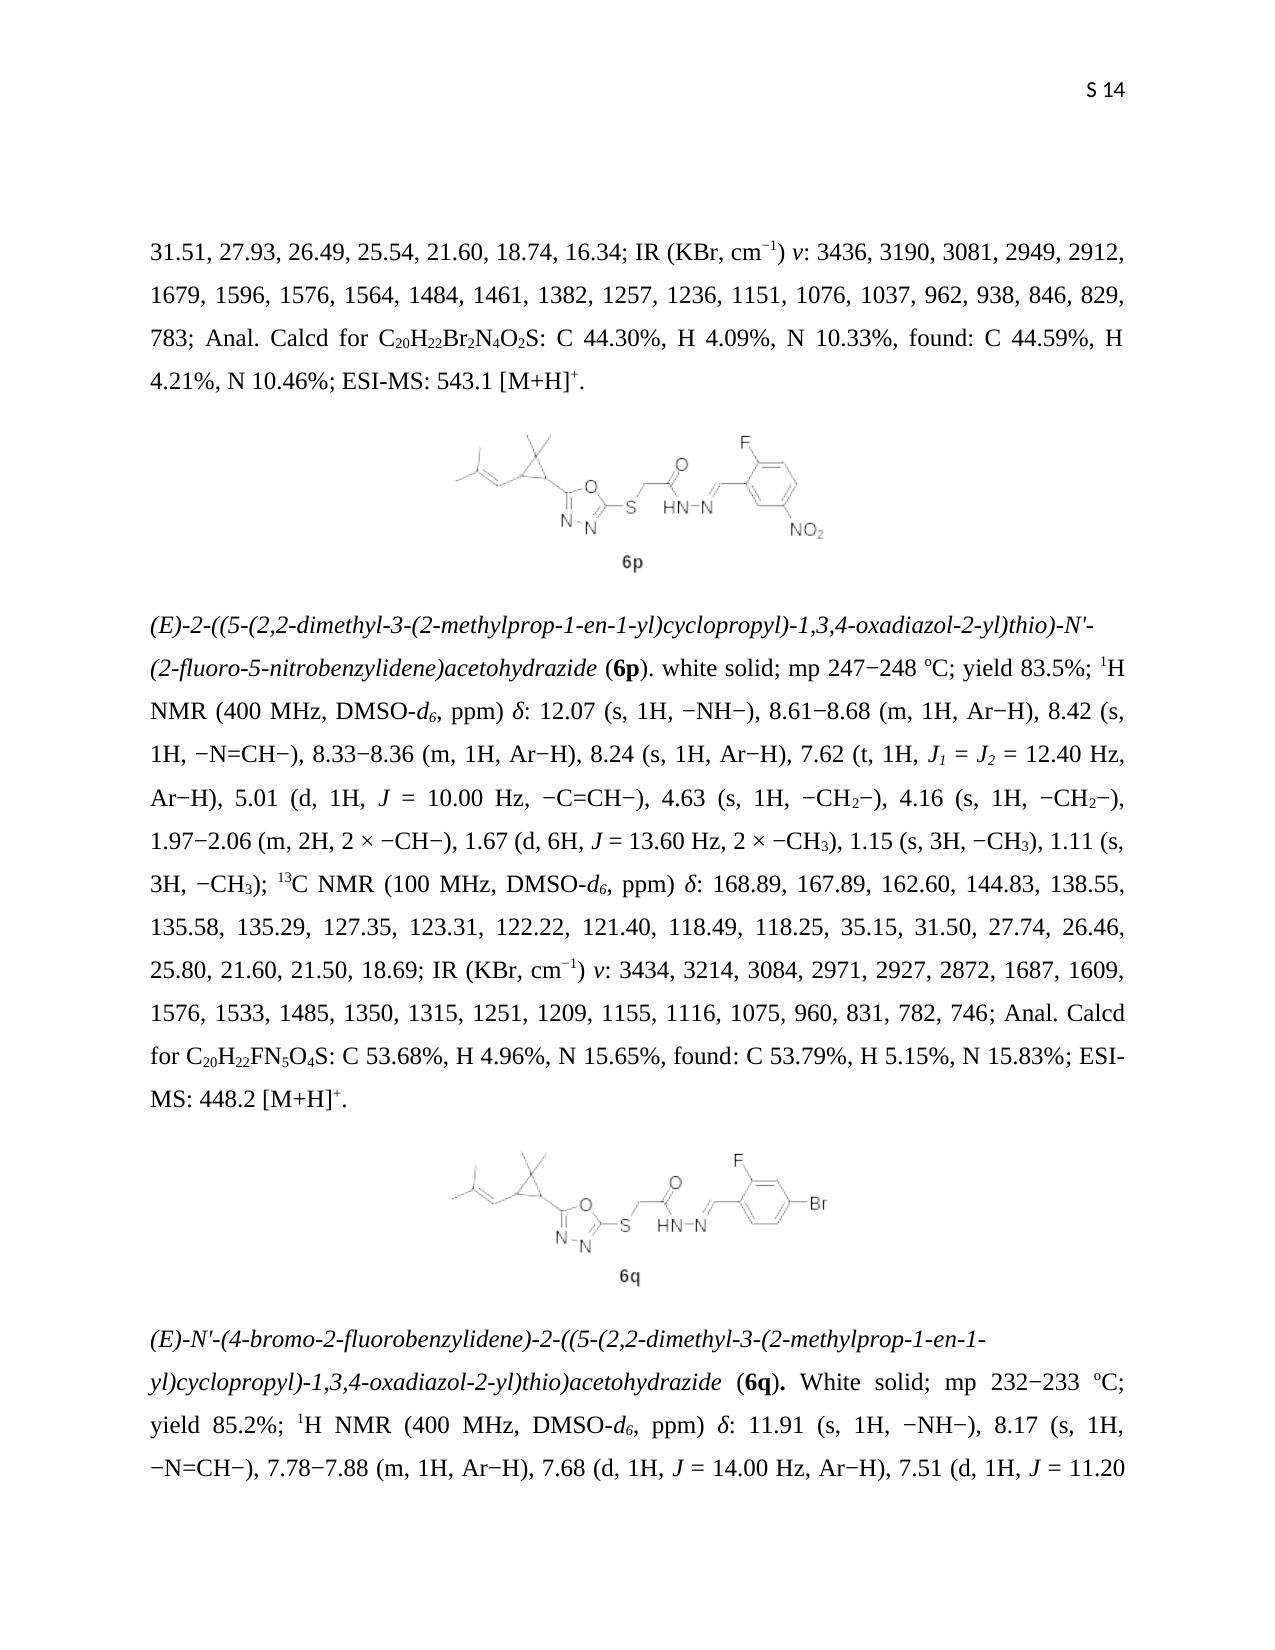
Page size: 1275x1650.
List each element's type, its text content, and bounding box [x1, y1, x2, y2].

text (E)-2-((5-(2,2-dimethyl-3-(2-methylprop-1-en-1-yl)cyclopropyl)-1,3,4-oxadiazol-2-yl)thio)-N'-(2-fluoro-5-nitrobenzylidene)acetohydrazide (6p). white solid; mp 247−248 oC; yield 83.5%; 1H NMR (400 MHz, DMSO-d6, ppm) δ: 12.07 (s, 1H, −NH−), 8.61−8.68 (m, 1H, Ar−H), 8.42 (s, 1H, −N=CH−), 8.33−8.36 (m, 1H, Ar−H), 8.24 (s, 1H, Ar−H), 7.62 (t, 1H, J1 = J2 = 12.40 Hz, Ar−H), 5.01 (d, 1H, J = 10.00 Hz, −C=CH−), 4.63 (s, 1H, −CH2−), 4.16 (s, 1H, −CH2−), 1.97−2.06 (m, 2H, 2 × −CH−), 1.67 (d, 6H, J = 13.60 Hz, 2 × −CH3), 1.15 (s, 3H, −CH3), 1.11 (s, 3H, −CH3); 13C NMR (100 MHz, DMSO-d6, ppm) δ: 168.89, 167.89, 162.60, 144.83, 138.55, 135.58, 135.29, 127.35, 123.31, 122.22, 121.40, 118.49, 118.25, 35.15, 31.50, 27.74, 26.46, 25.80, 21.60, 21.50, 18.69; IR (KBr, cm−1) ν: 3434, 3214, 3084, 2971, 2927, 2872, 1687, 1609, 1576, 1533, 1485, 1350, 1315, 1251, 1209, 1155, 1116, 1075, 960, 831, 782, 746; Anal. Calcd for C20H22FN5O4S: C 53.68%, H 4.96%, N 15.65%, found: C 53.79%, H 5.15%, N 15.83%; ESI-MS: 448.2 [M+H]+. [150, 610, 1125, 1113]
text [150, 1324, 1125, 1482]
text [150, 237, 1125, 395]
